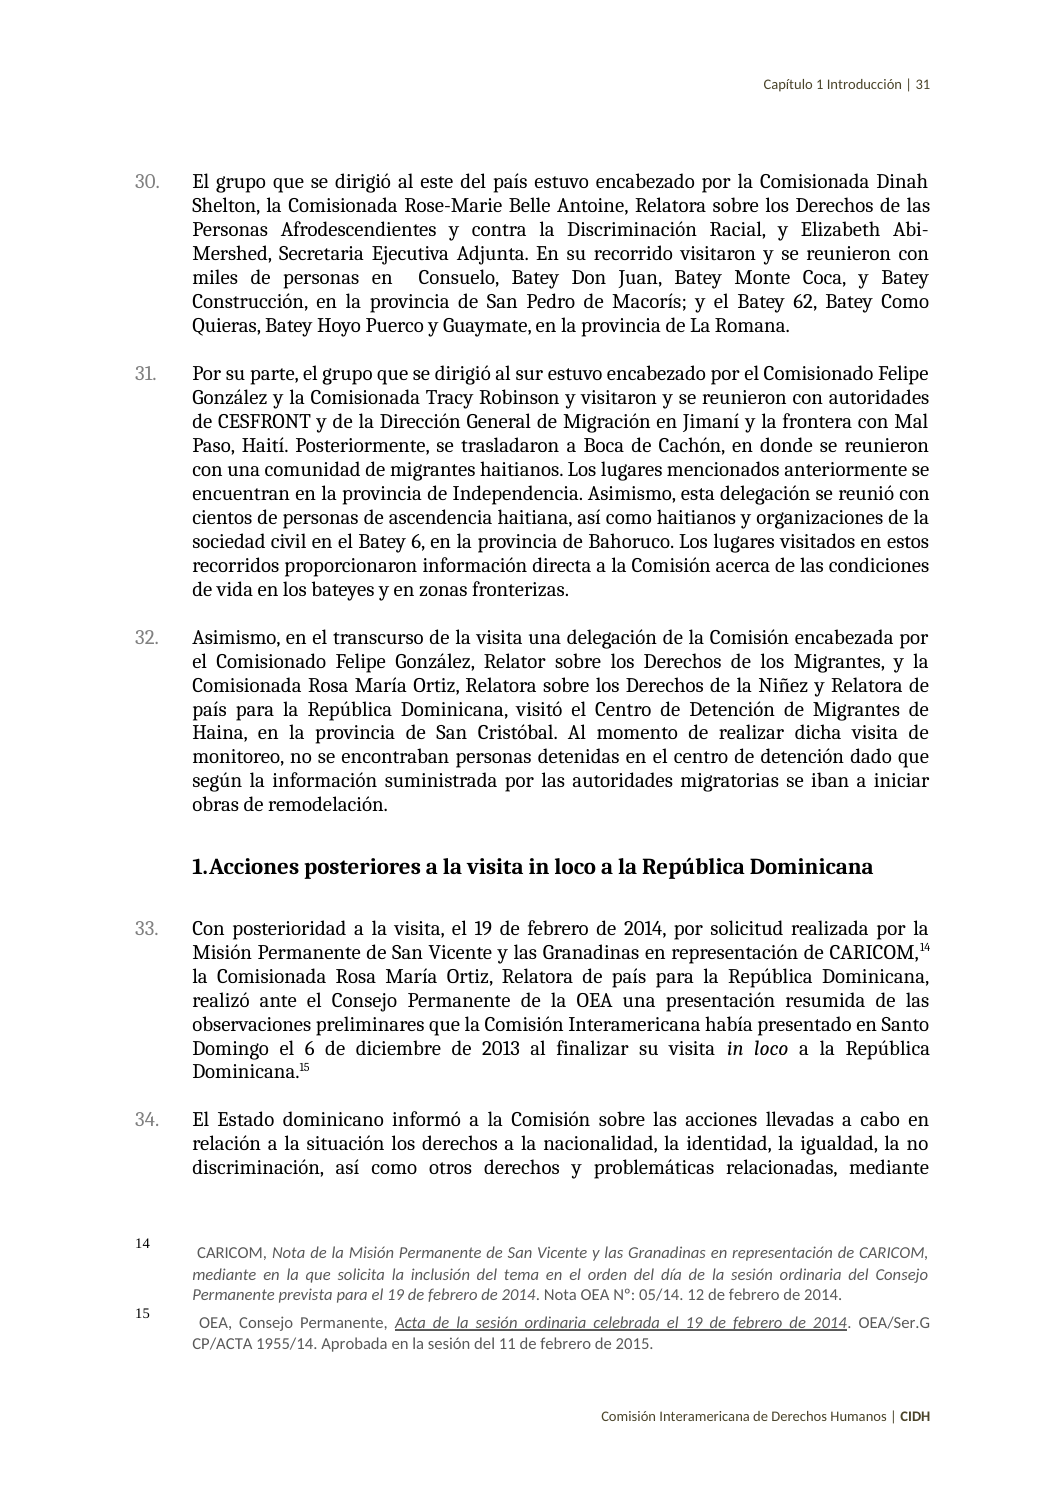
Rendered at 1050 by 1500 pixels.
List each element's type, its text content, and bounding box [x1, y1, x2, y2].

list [135, 1108, 930, 1180]
list Asimismo, en el transcurso de la visita una delegación de la Comisión encabezada por el Comisionado Felipe González, Relator sobre los Derechos de los Migrantes, y la Comisionada Rosa María Ortiz, Relatora sobre los Derechos de la Niñez y Relatora de país para la República Dominicana, visitó el Centro de Detención de Migrantes de Haina, en la provincia de San Cristóbal. Al momento de realizar dicha visita de monitoreo, no se encontraban personas detenidas en el centro de detención dado que según la información suministrada por las autoridades migratorias se iban a iniciar obras de remodelación. [135, 625, 930, 817]
list Por su parte, el grupo que se dirigió al sur estuvo encabezado por el Comisionado Felipe González y la Comisionada Tracy Robinson y visitaron y se reunieron con autoridades de CESFRONT y de la Dirección General de Migración en Jimaní y la frontera con Mal Paso, Haití. Posteriormente, se trasladaron a Boca de Cachón, en donde se reunieron con una comunidad de migrantes haitianos. Los lugares mencionados anteriormente se encuentran en la provincia de Independencia. Asimismo, esta delegación se reunió con cientos de personas de ascendencia haitiana, así como haitianos y organizaciones de la sociedad civil en el Batey 6, en la provincia de Bahoruco. Los lugares visitados en estos recorridos proporcionaron información directa a la Comisión acerca de las condiciones de vida en los bateyes y en zonas fronterizas. [135, 362, 930, 601]
list El grupo que se dirigió al este del país estuvo encabezado por la Comisionada Dinah Shelton, la Comisionada Rose-Marie Belle Antoine, Relatora sobre los Derechos de las Personas Afrodescendientes y contra la Discriminación Racial, y Elizabeth Abi-Mershed, Secretaria Ejecutiva Adjunta. En su recorrido visitaron y se reunieron con miles de personas en Consuelo, Batey Don Juan, Batey Monte Coca, y Batey Construcción, en la provincia de San Pedro de Macorís; y el Batey 62, Batey Como Quieras, Batey Hoyo Puerco y Guaymate, en la provincia de La Romana. [135, 170, 930, 338]
list Con posterioridad a la visita, el 19 de febrero de 2014, por solicitud realizada por la Misión Permanente de San Vicente y las Granadinas en representación de CARICOM, la Comisionada Rosa María Ortiz, Relatora de país para la República Dominicana, realizó ante el Consejo Permanente de la OEA una presentación resumida de las observaciones preliminares que la Comisión Interamericana había presentado en Santo Domingo el 6 de diciembre de 2013 al finalizar su visita in loco a la República Dominicana. [135, 916, 930, 1084]
subtitle Acciones posteriores a la visita in loco a la República Dominicana [192, 853, 930, 880]
